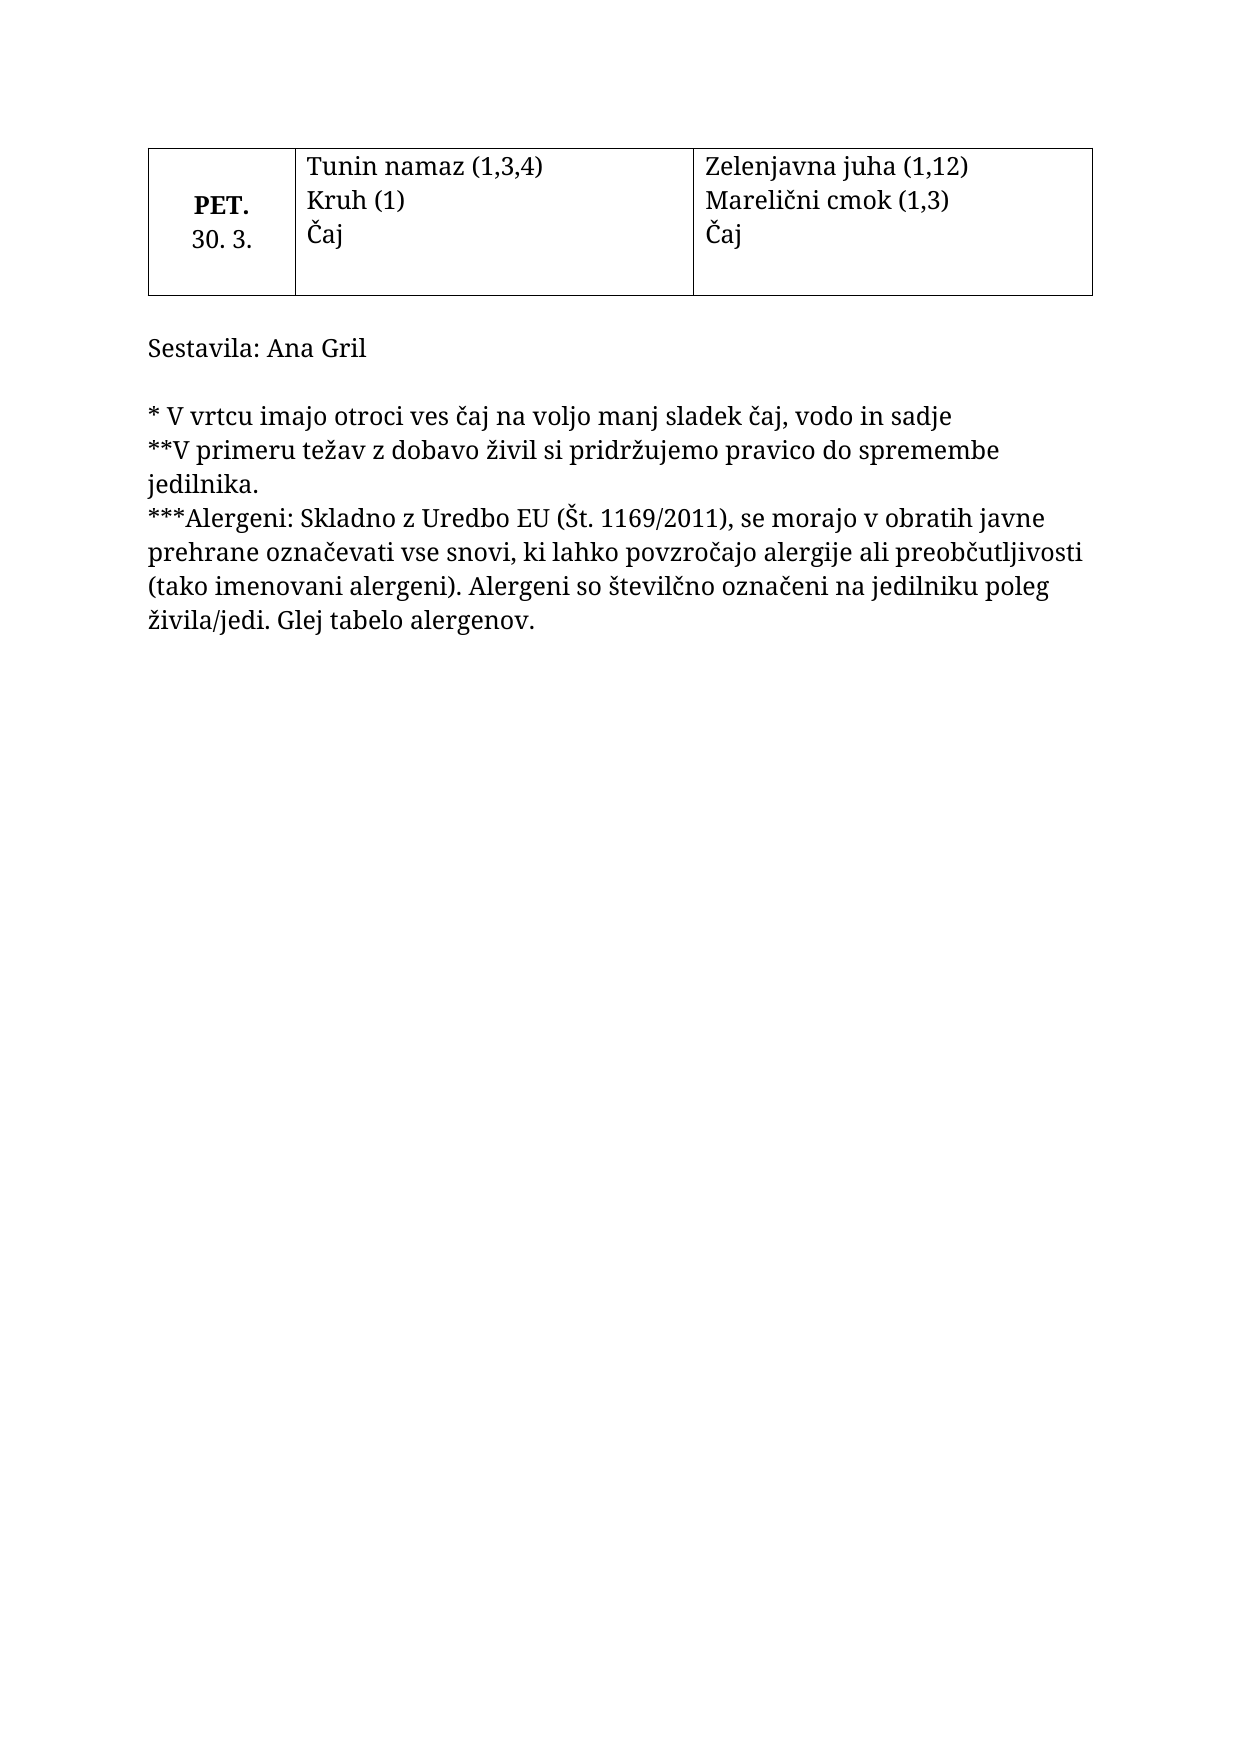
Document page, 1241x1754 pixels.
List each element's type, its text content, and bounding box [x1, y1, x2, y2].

text Sestavila: Ana Gril [148, 330, 1093, 364]
text ***Alergeni: Skladno z Uredbo EU (Št. 1169/2011), se morajo v obratih javne prehrane označevati vse snovi, ki lahko povzročajo alergije ali preobčutljivosti (tako imenovani alergeni). Alergeni so številčno označeni na jedilniku poleg živila/jedi. Glej tabelo alergenov. [148, 501, 1093, 637]
table_cell Tunin namaz (1,3,4) Kruh (1) Čaj [296, 149, 693, 295]
table_cell Zelenjavna juha (1,12) Marelični cmok (1,3) Čaj [694, 149, 1092, 295]
table_cell PET. 30. 3. [149, 149, 295, 295]
text * V vrtcu imajo otroci ves čaj na voljo manj sladek čaj, vodo in sadje [148, 398, 1093, 432]
text **V primeru težav z dobavo živil si pridržujemo pravico do spremembe jedilnika. [148, 432, 1093, 501]
